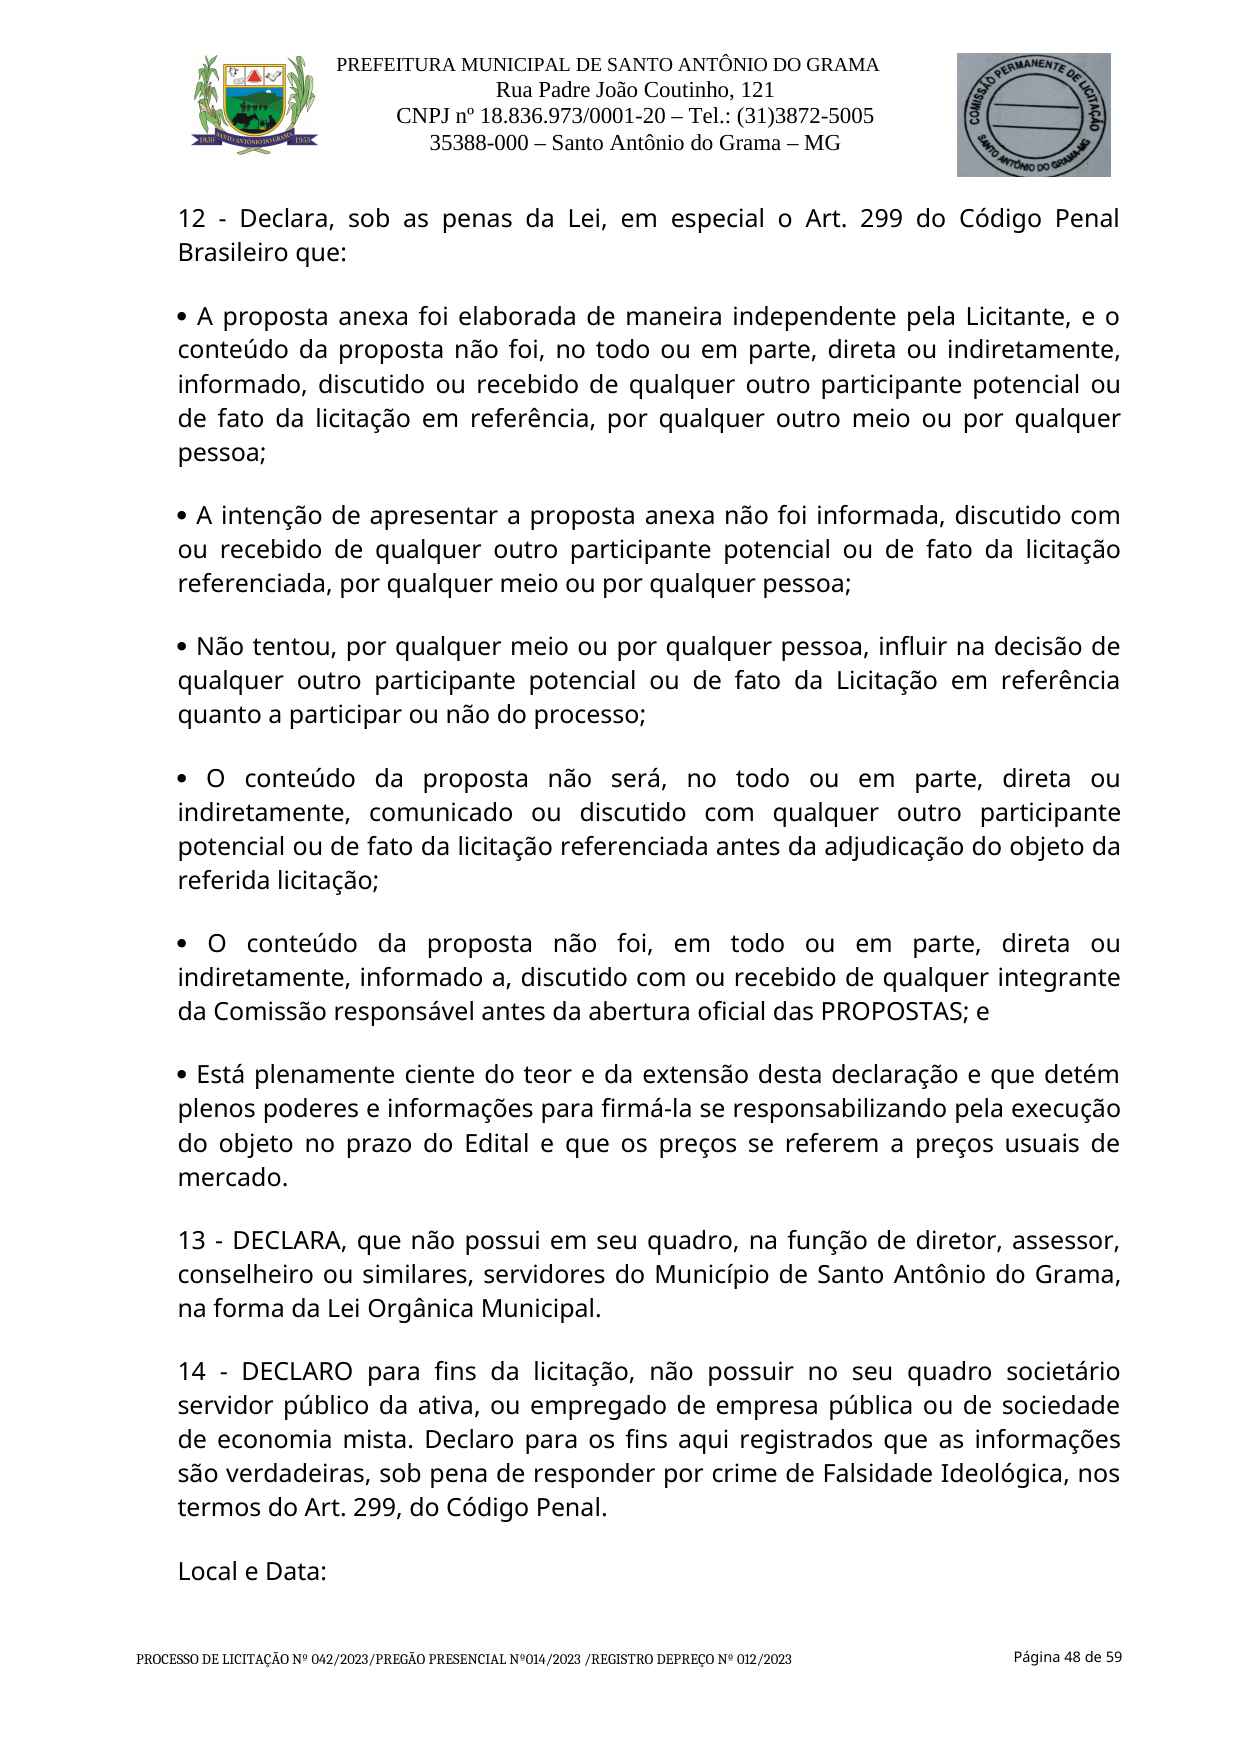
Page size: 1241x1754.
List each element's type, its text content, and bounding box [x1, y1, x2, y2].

text 13 - DECLARA, que não possui em seu quadro, na função de diretor, assessor, conselheiro ou similares, servidores do Município de Santo Antônio do Grama, na forma da Lei Orgânica Municipal. [177, 1222, 1122, 1325]
text Local e Data: [177, 1553, 1122, 1587]
text O conteúdo da proposta não será, no todo ou em parte, direta ou indiretamente, comunicado ou discutido com qualquer outro participante potencial ou de fato da licitação referenciada antes da adjudicação do objeto da referida licitação; [177, 760, 1122, 897]
text 14 - DECLARO para fins da licitação, não possuir no seu quadro societário servidor público da ativa, ou empregado de empresa pública ou de sociedade de economia mista. Declaro para os fins aqui registrados que as informações são verdadeiras, sob pena de responder por crime de Falsidade Ideológica, nos termos do Art. 299, do Código Penal. [177, 1354, 1122, 1524]
text 12 - Declara, sob as penas da Lei, em especial o Art. 299 do Código Penal Brasileiro que: [177, 201, 1122, 269]
picture [190, 55, 319, 155]
text A proposta anexa foi elaborada de maneira independente pela Licitante, e o conteúdo da proposta não foi, no todo ou em parte, direta ou indiretamente, informado, discutido ou recebido de qualquer outro participante potencial ou de fato da licitação em referência, por qualquer outro meio ou por qualquer pessoa; [177, 298, 1122, 468]
text Não tentou, por qualquer meio ou por qualquer pessoa, influir na decisão de qualquer outro participante potencial ou de fato da Licitação em referência quanto a participar ou não do processo; [177, 629, 1122, 731]
text A intenção de apresentar a proposta anexa não foi informada, discutido com ou recebido de qualquer outro participante potencial ou de fato da licitação referenciada, por qualquer meio ou por qualquer pessoa; [177, 498, 1122, 600]
text O conteúdo da proposta não foi, em todo ou em parte, direta ou indiretamente, informado a, discutido com ou recebido de qualquer integrante da Comissão responsável antes da abertura oficial das PROPOSTAS; e [177, 926, 1122, 1028]
text Está plenamente ciente do teor e da extensão desta declaração e que detém plenos poderes e informações para firmá-la se responsabilizando pela execução do objeto no prazo do Edital e que os preços se referem a preços usuais de mercado. [177, 1057, 1122, 1193]
picture [957, 53, 1111, 177]
